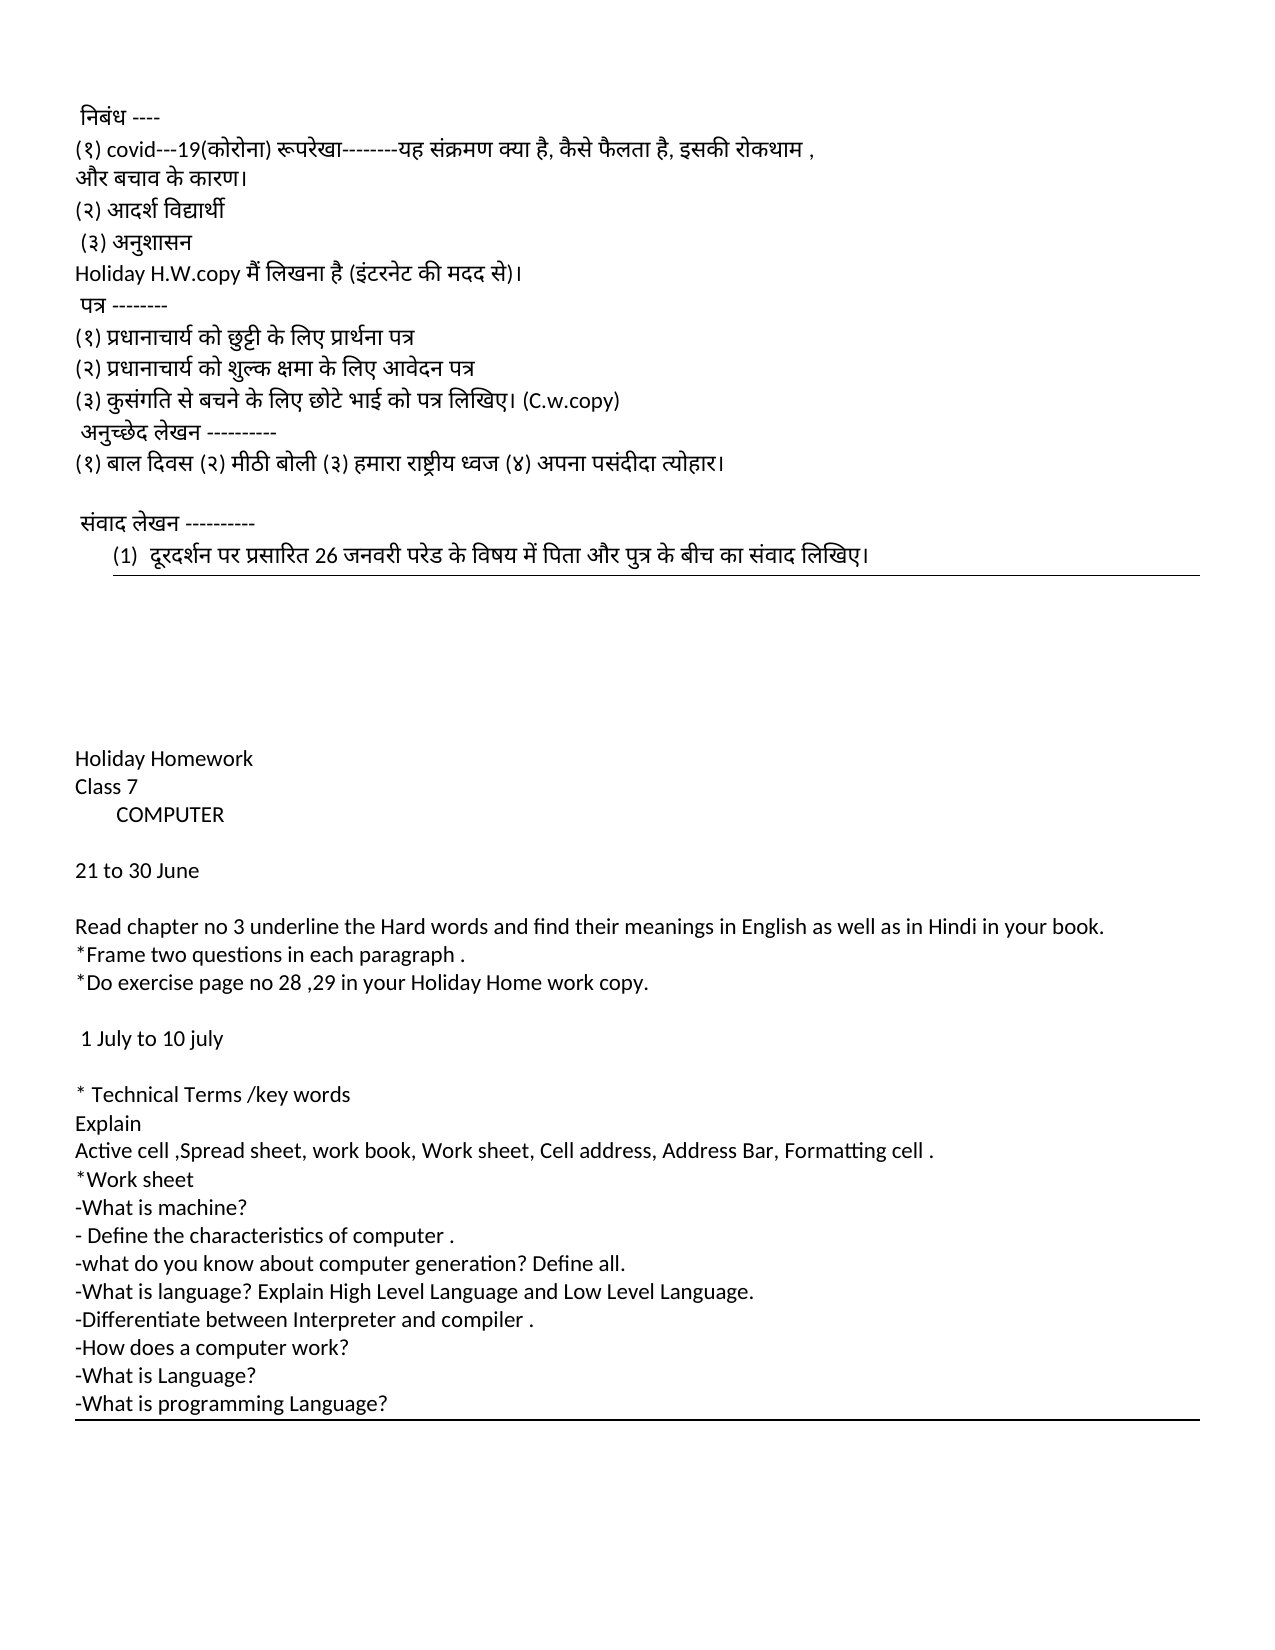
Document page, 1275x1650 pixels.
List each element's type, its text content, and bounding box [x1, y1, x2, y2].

text Class 7 [75, 772, 1200, 800]
text अनुच्छेद लेखन ---------- [75, 418, 1200, 449]
text (१) बाल दिवस (२) मीठी बोली (३) हमारा राष्ट्रीय ध्वज (४) अपना पसंदीदा त्योहार। [75, 449, 1200, 481]
text Holiday H.W.copy मैं लिखना है (इंटरनेट की मदद से)। [75, 259, 1200, 291]
text 1 July to 10 july [75, 1024, 1200, 1053]
text पत्र -------- [75, 291, 1200, 323]
text *Work sheet [75, 1165, 1200, 1193]
text -what do you know about computer generation? Define all. [75, 1249, 1200, 1277]
text - Define the characteristics of computer . [75, 1221, 1200, 1249]
text * Technical Terms /key words [75, 1081, 1200, 1109]
text (१) प्रधानाचार्य को छुट्टी के लिए प्रार्थना पत्र [75, 323, 1200, 354]
text (३) अनुशासन [75, 228, 1200, 259]
text Holiday Homework [75, 744, 1200, 772]
list दूरदर्शन पर प्रसारित 26 जनवरी परेड के विषय में पिता और पुत्र के बीच का संवाद लिखिए। [112, 541, 1200, 576]
text -What is machine? [75, 1193, 1200, 1221]
text संवाद लेखन ---------- [75, 509, 1200, 541]
text Read chapter no 3 underline the Hard words and find their meanings in English as well as in Hindi in your book. [75, 912, 1200, 941]
text (२) आदर्श विद्यार्थी [75, 196, 1200, 228]
text *Frame two questions in each paragraph . [75, 941, 1200, 968]
text -Differentiate between Interpreter and compiler . [75, 1305, 1200, 1333]
text 21 to 30 June [75, 856, 1200, 884]
text (२) प्रधानाचार्य को शुल्क क्षमा के लिए आवेदन पत्र [75, 354, 1200, 386]
text और बचाव के कारण। [75, 166, 1200, 196]
text -What is Language? [75, 1361, 1200, 1389]
text *Do exercise page no 28 ,29 in your Holiday Home work copy. [75, 968, 1200, 997]
text (१) covid---19(कोरोना) रूपरेखा--------यह संक्रमण क्या है, कैसे फैलता है, इसकी रोकथाम , [75, 135, 1200, 166]
text Explain [75, 1109, 1200, 1137]
text -What is language? Explain High Level Language and Low Level Language. [75, 1277, 1200, 1305]
text COMPUTER [75, 800, 1200, 828]
text (३) कुसंगति से बचने के लिए छोटे भाई को पत्र लिखिए। (C.w.copy) [75, 386, 1200, 418]
text निबंध ---- [75, 103, 1200, 135]
text -What is programming Language? [75, 1389, 1200, 1419]
text -How does a computer work? [75, 1333, 1200, 1361]
text Active cell ,Spread sheet, work book, Work sheet, Cell address, Address Bar, Formatting cell . [75, 1137, 1200, 1165]
